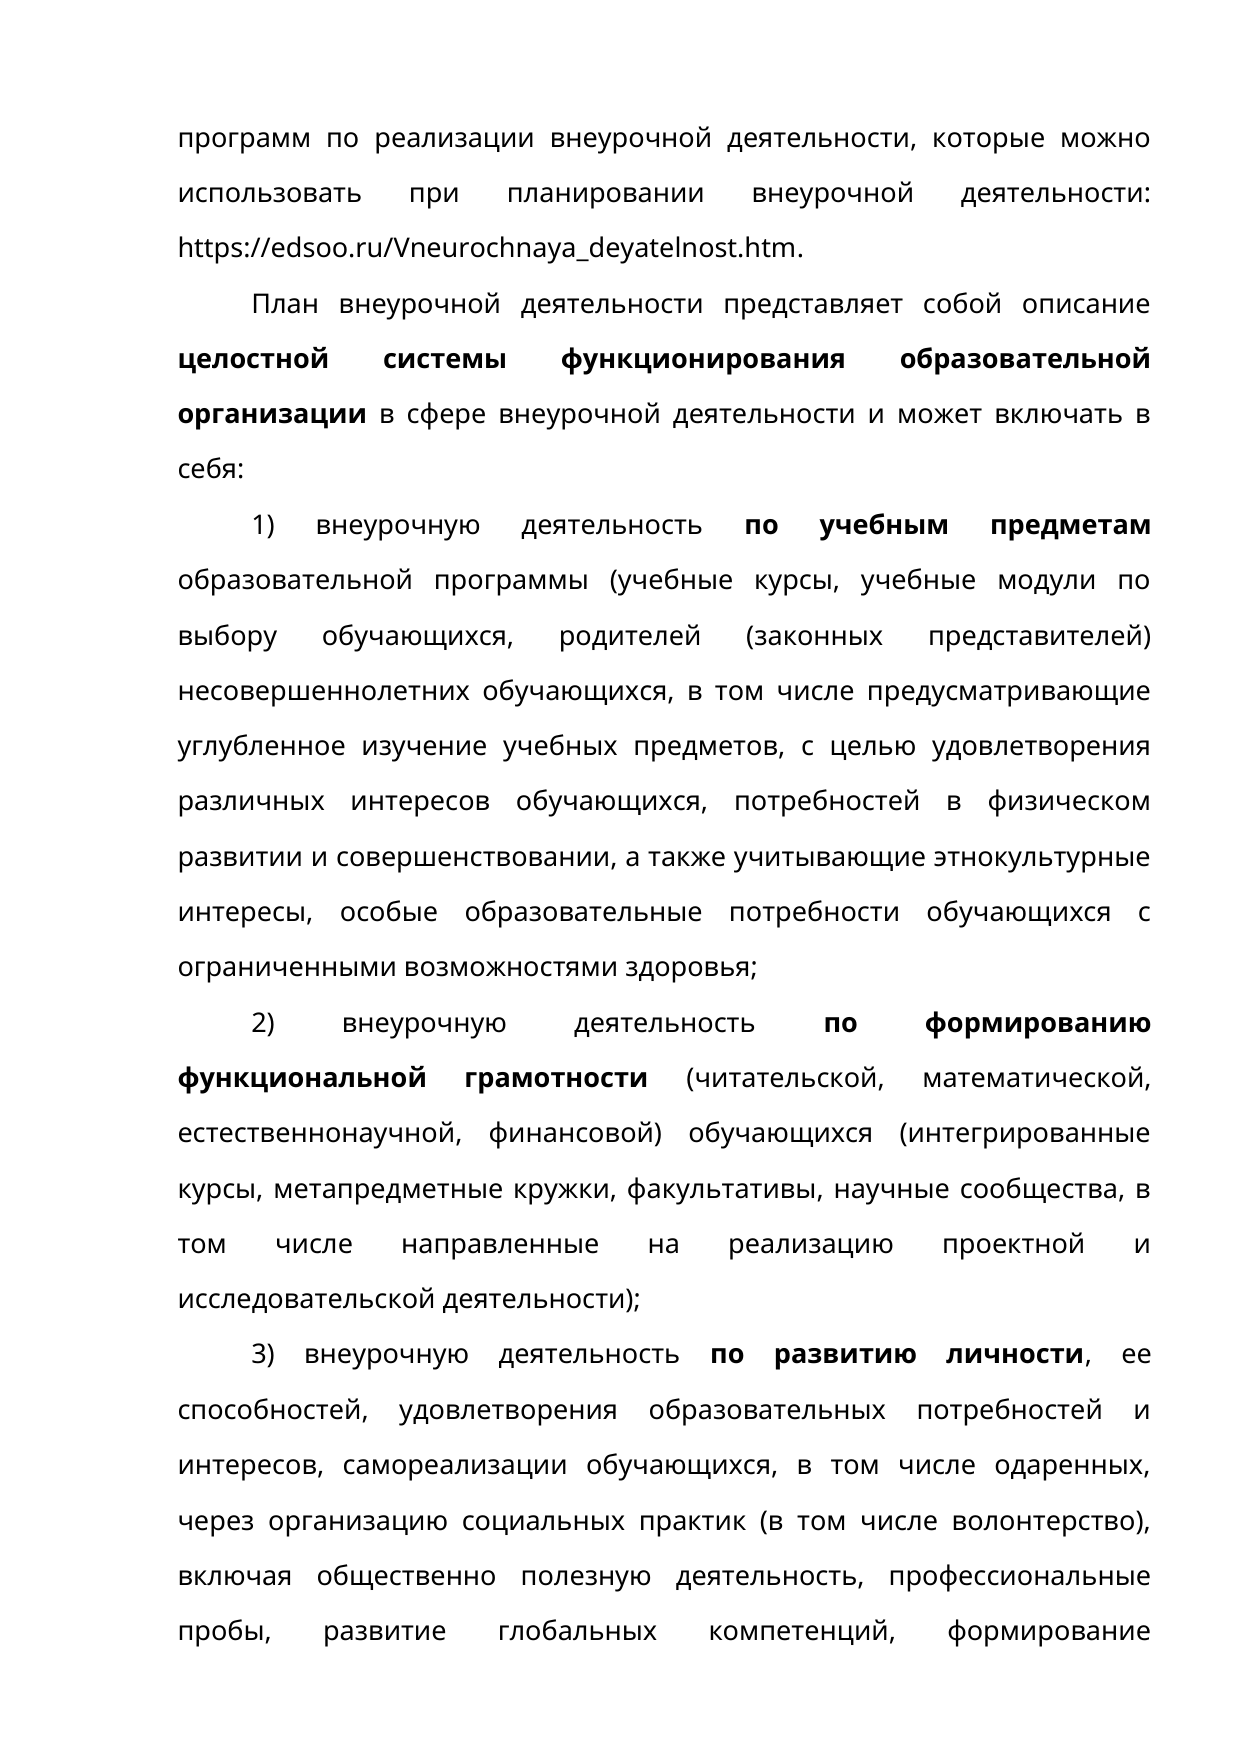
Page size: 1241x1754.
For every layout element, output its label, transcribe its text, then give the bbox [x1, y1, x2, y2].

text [177, 118, 1152, 266]
text План внеурочной деятельности представляет собой описание целостной системы функционирования образовательной организации в сфере внеурочной деятельности и может включать в себя: [177, 284, 1152, 487]
text 1) внеурочную деятельность по учебным предметам образовательной программы (учебные курсы, учебные модули по выбору обучающихся, родителей (законных представителей) несовершеннолетних обучающихся, в том числе предусматривающие углубленное изучение учебных предметов, с целью удовлетворения различных интересов обучающихся, потребностей в физическом развитии и совершенствовании, а также учитывающие этнокультурные интересы, особые образовательные потребности обучающихся с ограниченными возможностями здоровья; [177, 505, 1152, 985]
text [177, 1335, 1152, 1648]
text 2) внеурочную деятельность по формированию функциональной грамотности (читательской, математической, естественнонаучной, финансовой) обучающихся (интегрированные курсы, метапредметные кружки, факультативы, научные сообщества, в том числе направленные на реализацию проектной и исследовательской деятельности); [177, 1003, 1152, 1317]
